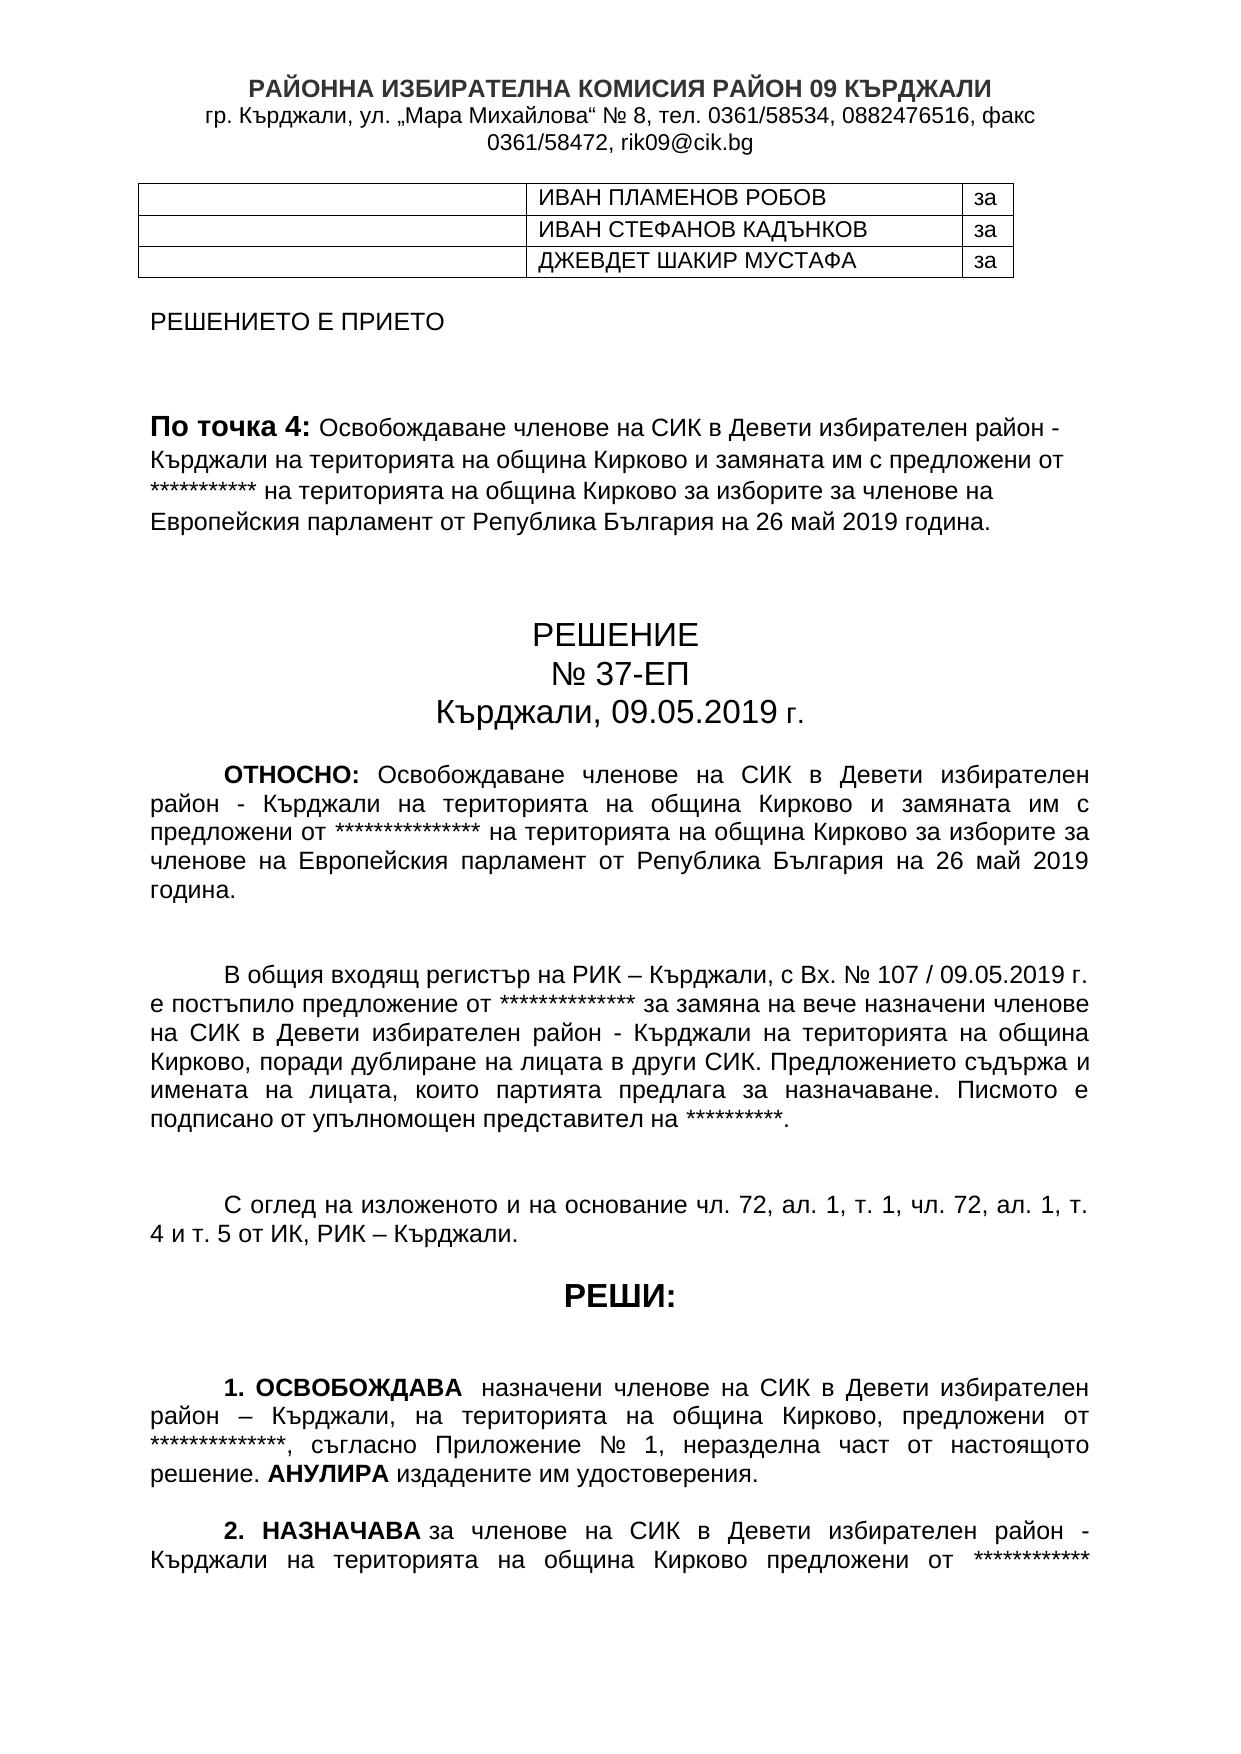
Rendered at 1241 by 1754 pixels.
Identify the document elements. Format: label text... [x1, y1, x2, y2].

text С оглед на изложеното и на основание чл. 72, ал. 1, т. 1, чл. 72, ал. 1, т. 4 и т. 5 от ИК, РИК – Кърджали. [150, 1190, 1090, 1248]
table_cell за [963, 216, 1013, 246]
table_cell [139, 216, 526, 246]
text ОТНОСНО: Освобождаване членове на СИК в Девети избирателен район - Кърджали на територията на община Кирково и замяната им с предложени от *************** на територията на община Кирково за изборите за членове на Европейския парламент от Република България на 26 май 2019 година. [150, 760, 1090, 903]
text РЕШЕНИЕТО Е ПРИЕТО [150, 307, 1090, 336]
table_cell [139, 184, 526, 214]
text РЕШЕНИЕ № 37-ЕП Кърджали, 09.05.2019 г. [150, 615, 1090, 731]
table_cell [139, 247, 526, 277]
text По точка 4: Освобождаване членове на СИК в Девети избирателен район - Кърджали на територията на община Кирково и замяната им с предложени от *********** на територията на община Кирково за изборите за членове на Европейския парламент от Република България на 26 май 2019 година. [150, 409, 1090, 536]
text 1. ОСВОБОЖДАВА назначени членове на СИК в Девети избирателен район – Кърджали, на територията на община Кирково, предложени от **************, съгласно Приложение № 1, неразделна част от настоящото решение. АНУЛИРА издадените им удостоверения. [150, 1372, 1090, 1487]
table_cell ДЖЕВДЕТ ШАКИР МУСТАФА [527, 247, 962, 277]
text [150, 1516, 1090, 1574]
table_cell за [963, 184, 1013, 214]
text В общия входящ регистър на РИК – Кърджали, с Вх. № 107 / 09.05.2019 г. е постъпило предложение от ************** за замяна на вече назначени членове на СИК в Девети избирателен район - Кърджали на територията на община Кирково, поради дублиране на лицата в други СИК. Предложението съдържа и имената на лицата, които партията предлага за назначаване. Писмото е подписано от упълномощен представител на **********. [150, 960, 1090, 1133]
text РЕШИ: [150, 1277, 1090, 1315]
table_cell ИВАН ПЛАМЕНОВ РОБОВ [527, 184, 962, 214]
table_cell за [963, 247, 1013, 277]
table_cell ИВАН СТЕФАНОВ КАДЪНКОВ [527, 216, 962, 246]
